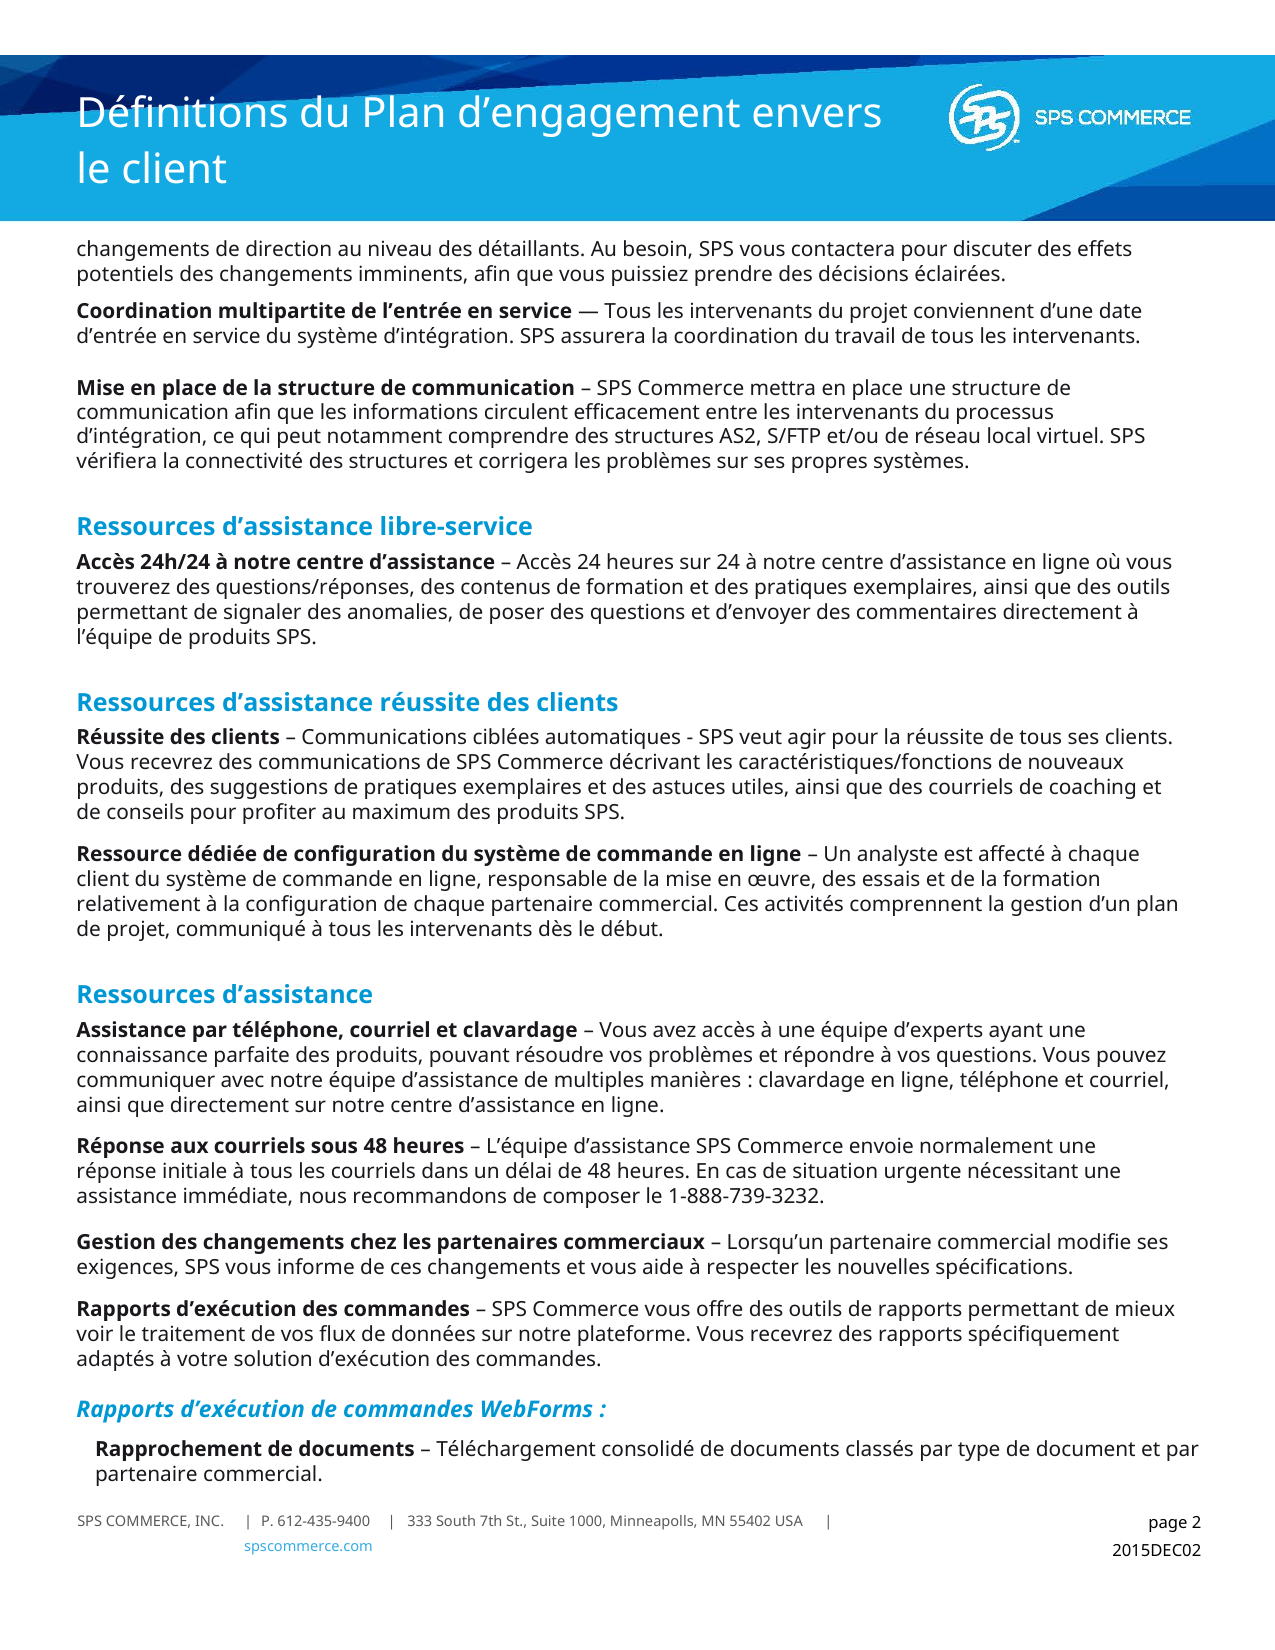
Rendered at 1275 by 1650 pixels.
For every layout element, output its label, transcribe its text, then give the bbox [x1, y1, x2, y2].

text Ressource dédiée de configuration du système de commande en ligne – Un analyste est affecté à chaque client du système de commande en ligne, responsable de la mise en œuvre, des essais et de la formation relativement à la configuration de chaque partenaire commercial. Ces activités comprennent la gestion d’un plan de projet, communiqué à tous les intervenants dès le début. [76, 841, 1182, 941]
text Rapprochement de documents – Téléchargement consolidé de documents classés par type de document et par partenaire commercial. [95, 1436, 1215, 1486]
text Accès 24h/24 à notre centre d’assistance – Accès 24 heures sur 24 à notre centre d’assistance en ligne où vous trouverez des questions/réponses, des contenus de formation et des pratiques exemplaires, ainsi que des outils permettant de signaler des anomalies, de poser des questions et d’envoyer des commentaires directement à l’équipe de produits SPS. [76, 549, 1182, 649]
subtitle Ressources d’assistance [76, 977, 1182, 1011]
text Gestion des changements chez les partenaires commerciaux – Lorsqu’un partenaire commercial modifie ses exigences, SPS vous informe de ces changements et vous aide à respecter les nouvelles spécifications. [76, 1230, 1182, 1280]
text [76, 236, 1192, 286]
subtitle Ressources d’assistance réussite des clients [76, 684, 1182, 718]
text Rapports d’exécution de commandes WebForms : [76, 1401, 1215, 1421]
text Mise en place de la structure de communication – SPS Commerce mettra en place une structure de communication afin que les informations circulent efficacement entre les intervenants du processus d’intégration, ce qui peut notamment comprendre des structures AS2, S/FTP et/ou de réseau local virtuel. SPS vérifiera la connectivité des structures et corrigera les problèmes sur ses propres systèmes. [76, 375, 1182, 473]
text Rapports d’exécution des commandes – SPS Commerce vous offre des outils de rapports permettant de mieux voir le traitement de vos flux de données sur notre plateforme. Vous recevrez des rapports spécifiquement adaptés à votre solution d’exécution des commandes. [76, 1296, 1182, 1371]
text Assistance par téléphone, courriel et clavardage – Vous avez accès à une équipe d’experts ayant une connaissance parfaite des produits, pouvant résoudre vos problèmes et répondre à vos questions. Vous pouvez communiquer avec notre équipe d’assistance de multiples manières : clavardage en ligne, téléphone et courriel, ainsi que directement sur notre centre d’assistance en ligne. [76, 1017, 1182, 1117]
text Réussite des clients – Communications ciblées automatiques - SPS veut agir pour la réussite de tous ses clients. Vous recevrez des communications de SPS Commerce décrivant les caractéristiques/fonctions de nouveaux produits, des suggestions de pratiques exemplaires et des astuces utiles, ainsi que des courriels de coaching et de conseils pour profiter au maximum des produits SPS. [76, 725, 1182, 825]
picture [0, 55, 1275, 1650]
subtitle Ressources d’assistance libre-service [76, 509, 1182, 543]
text Coordination multipartite de l’entrée en service — Tous les intervenants du projet conviennent d’une date d’entrée en service du système d’intégration. SPS assurera la coordination du travail de tous les intervenants. [76, 298, 1192, 348]
text Réponse aux courriels sous 48 heures – L’équipe d’assistance SPS Commerce envoie normalement une réponse initiale à tous les courriels dans un délai de 48 heures. En cas de situation urgente nécessitant une assistance immédiate, nous recommandons de composer le 1-888-739-3232. [76, 1134, 1182, 1209]
